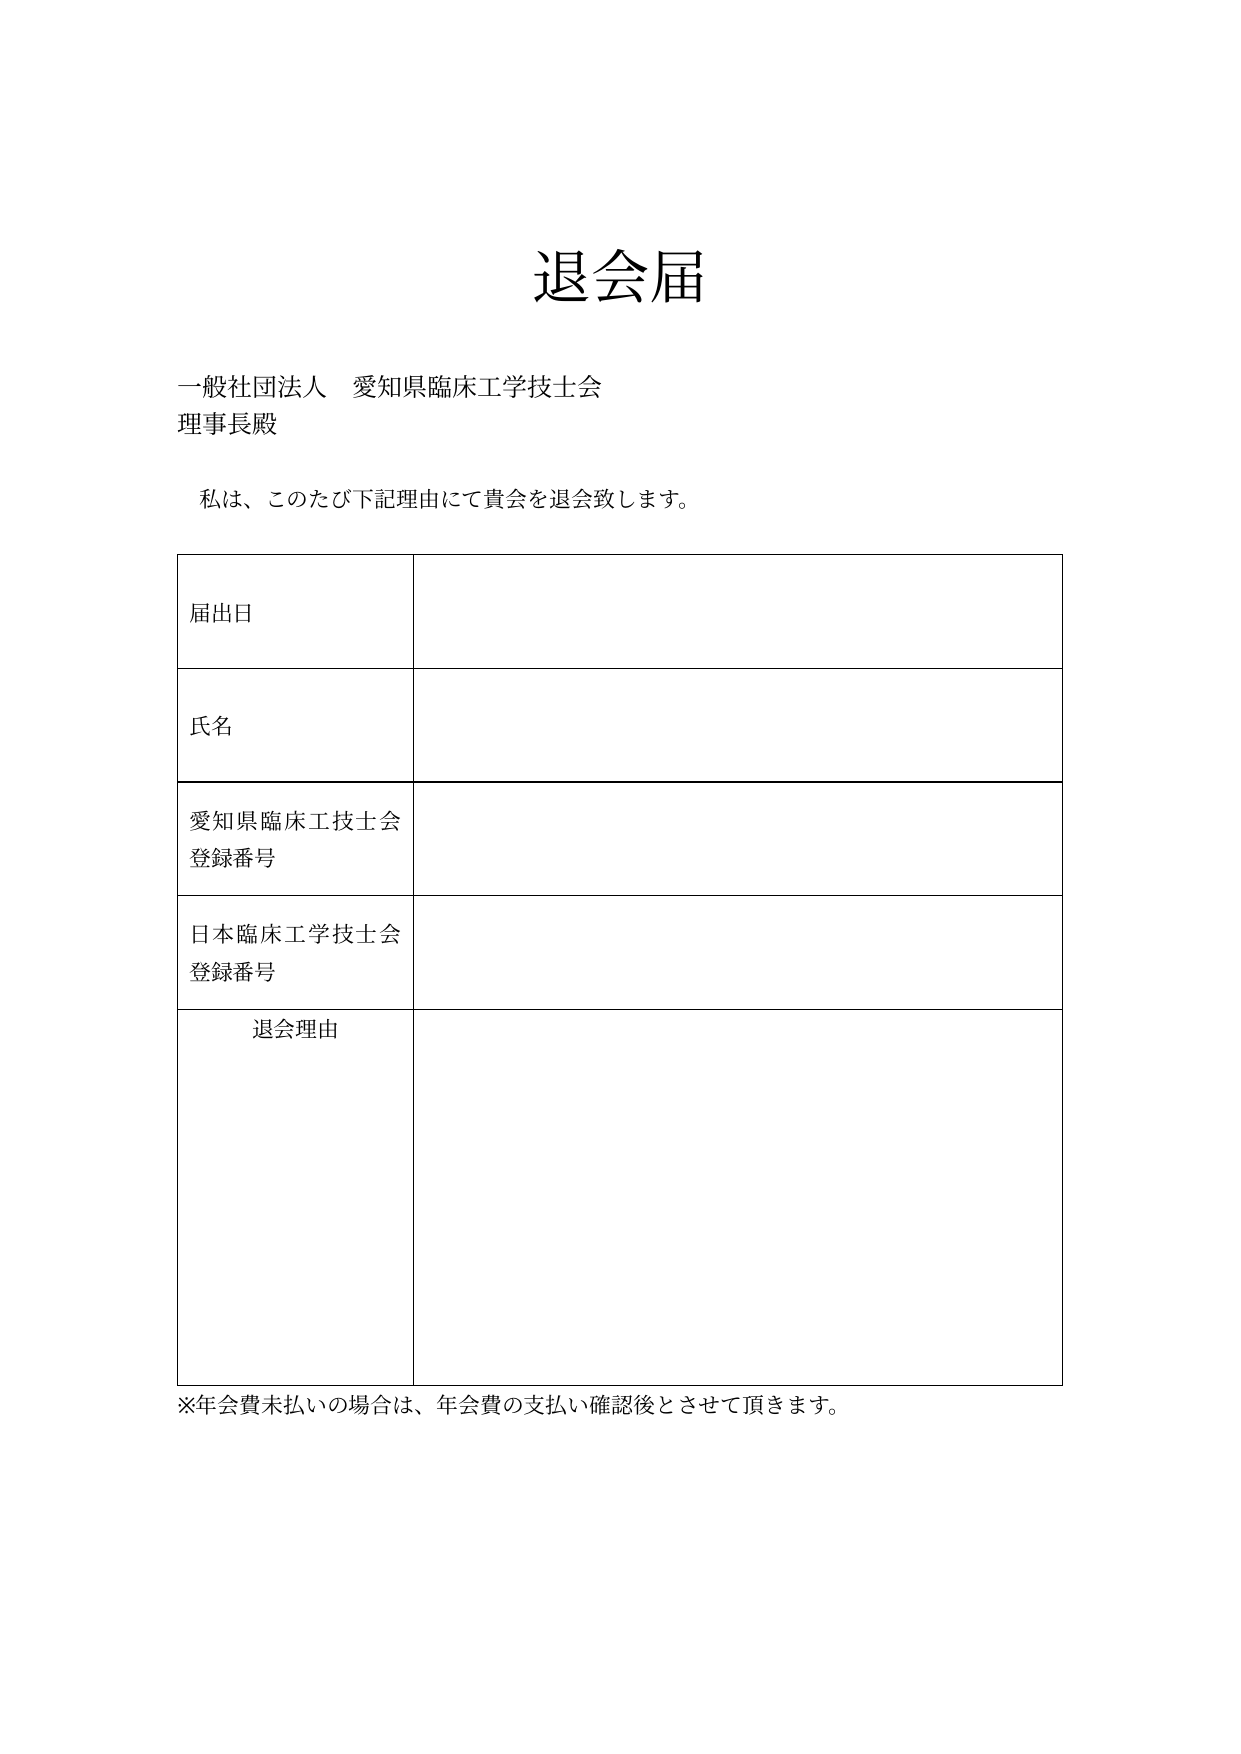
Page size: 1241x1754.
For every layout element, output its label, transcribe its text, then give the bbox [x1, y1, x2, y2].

text 退会届 [177, 217, 1063, 329]
table_cell 愛知県臨床工技士会登録番号 [178, 783, 413, 895]
text 私は、このたび下記理由にて貴会を退会致します。 [177, 479, 1063, 517]
text ※年会費未払いの場合は、年会費の支払い確認後とさせて頂きます。 [177, 1386, 1063, 1423]
table_cell 氏名 [178, 669, 413, 781]
text 一般社団法人 愛知県臨床工学技士会 [177, 367, 1063, 404]
text 理事長殿 [177, 404, 1063, 442]
table_header [414, 555, 1062, 668]
table_cell [414, 1010, 1062, 1384]
table_header 届出日 [178, 555, 413, 668]
table_cell 日本臨床工学技士会登録番号 [178, 896, 413, 1008]
table_cell 退会理由 [178, 1010, 413, 1384]
table_cell [414, 669, 1062, 781]
table_cell [414, 783, 1062, 895]
table_cell [414, 896, 1062, 1008]
